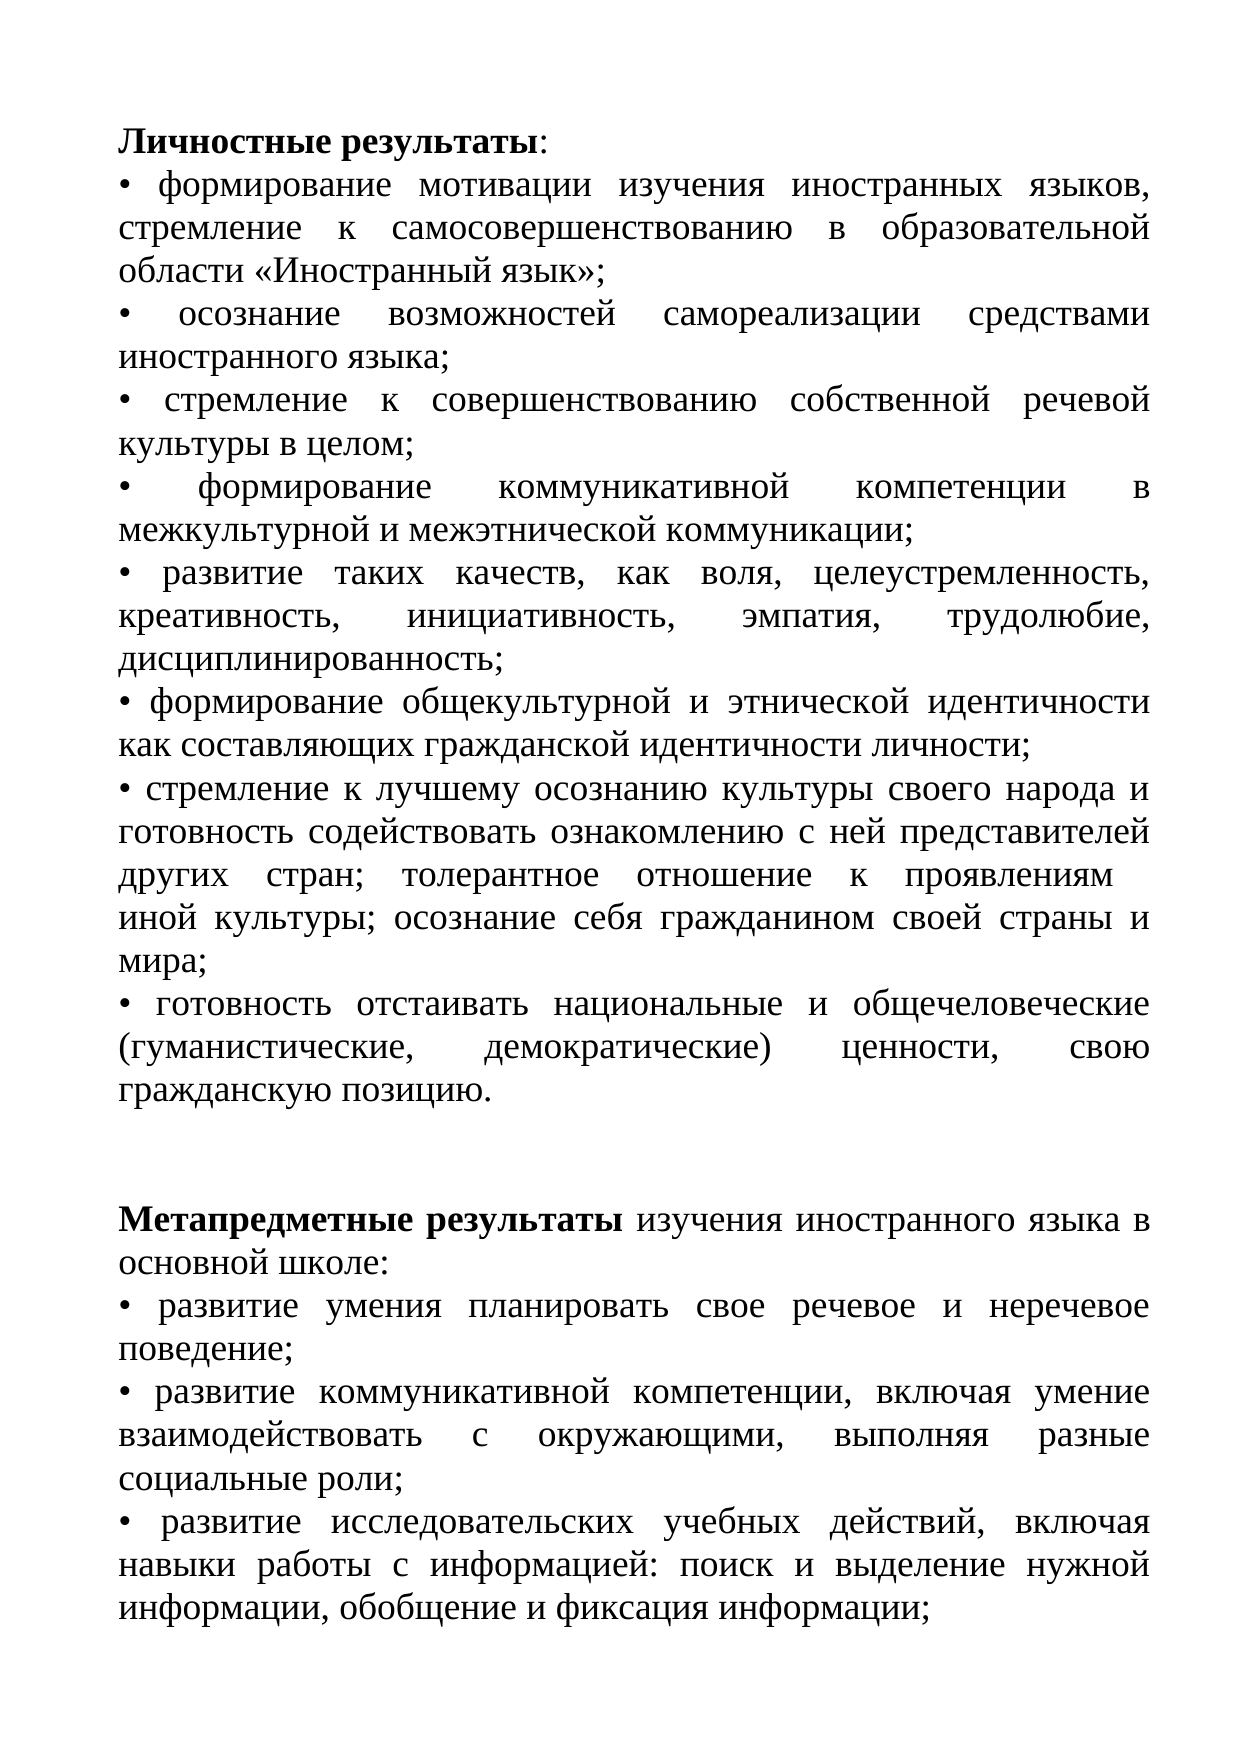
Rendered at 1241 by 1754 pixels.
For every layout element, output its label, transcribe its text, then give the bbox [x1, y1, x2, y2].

text Личностные результаты: [118, 118, 1152, 161]
text • осознание возможностей самореализации средствами иностранного языка; [118, 291, 1152, 377]
text Метапредметные результаты изучения иностранного языка в основной школе: [118, 1196, 1152, 1282]
text • стремление к совершенствованию собственной речевой культуры в целом; [118, 377, 1152, 463]
text • развитие коммуникативной компетенции, включая умение взаимодействовать с окружающими, выполняя разные социальные роли; [118, 1369, 1152, 1498]
text • стремление к лучшему осознанию культуры своего народа и готовность содействовать ознакомлению с ней представителей других стран; толерантное отношение к проявлениям иной культуры; осознание себя гражданином своей страны и мира; [118, 765, 1152, 981]
text • формирование общекультурной и этнической идентичности как составляющих гражданской идентичности личности; [118, 679, 1152, 765]
text • формирование мотивации изучения иностранных языков, стремление к самосовершенствованию в образовательной области «Иностранный язык»; [118, 161, 1152, 291]
text • формирование коммуникативной компетенции в межкультурной и межэтнической коммуникации; [118, 463, 1152, 549]
text • готовность отстаивать национальные и общечеловеческие (гуманистические, демократические) ценности, свою гражданскую позицию. [118, 981, 1152, 1110]
text • развитие умения планировать свое речевое и неречевое поведение; [118, 1282, 1152, 1369]
text • развитие таких качеств, как воля, целеустремленность, креативность, инициативность, эмпатия, трудолюбие, дисциплинированность; [118, 549, 1152, 679]
text • развитие исследовательских учебных действий, включая навыки работы с информацией: поиск и выделение нужной информации, обобщение и фиксация информации; [118, 1498, 1152, 1627]
